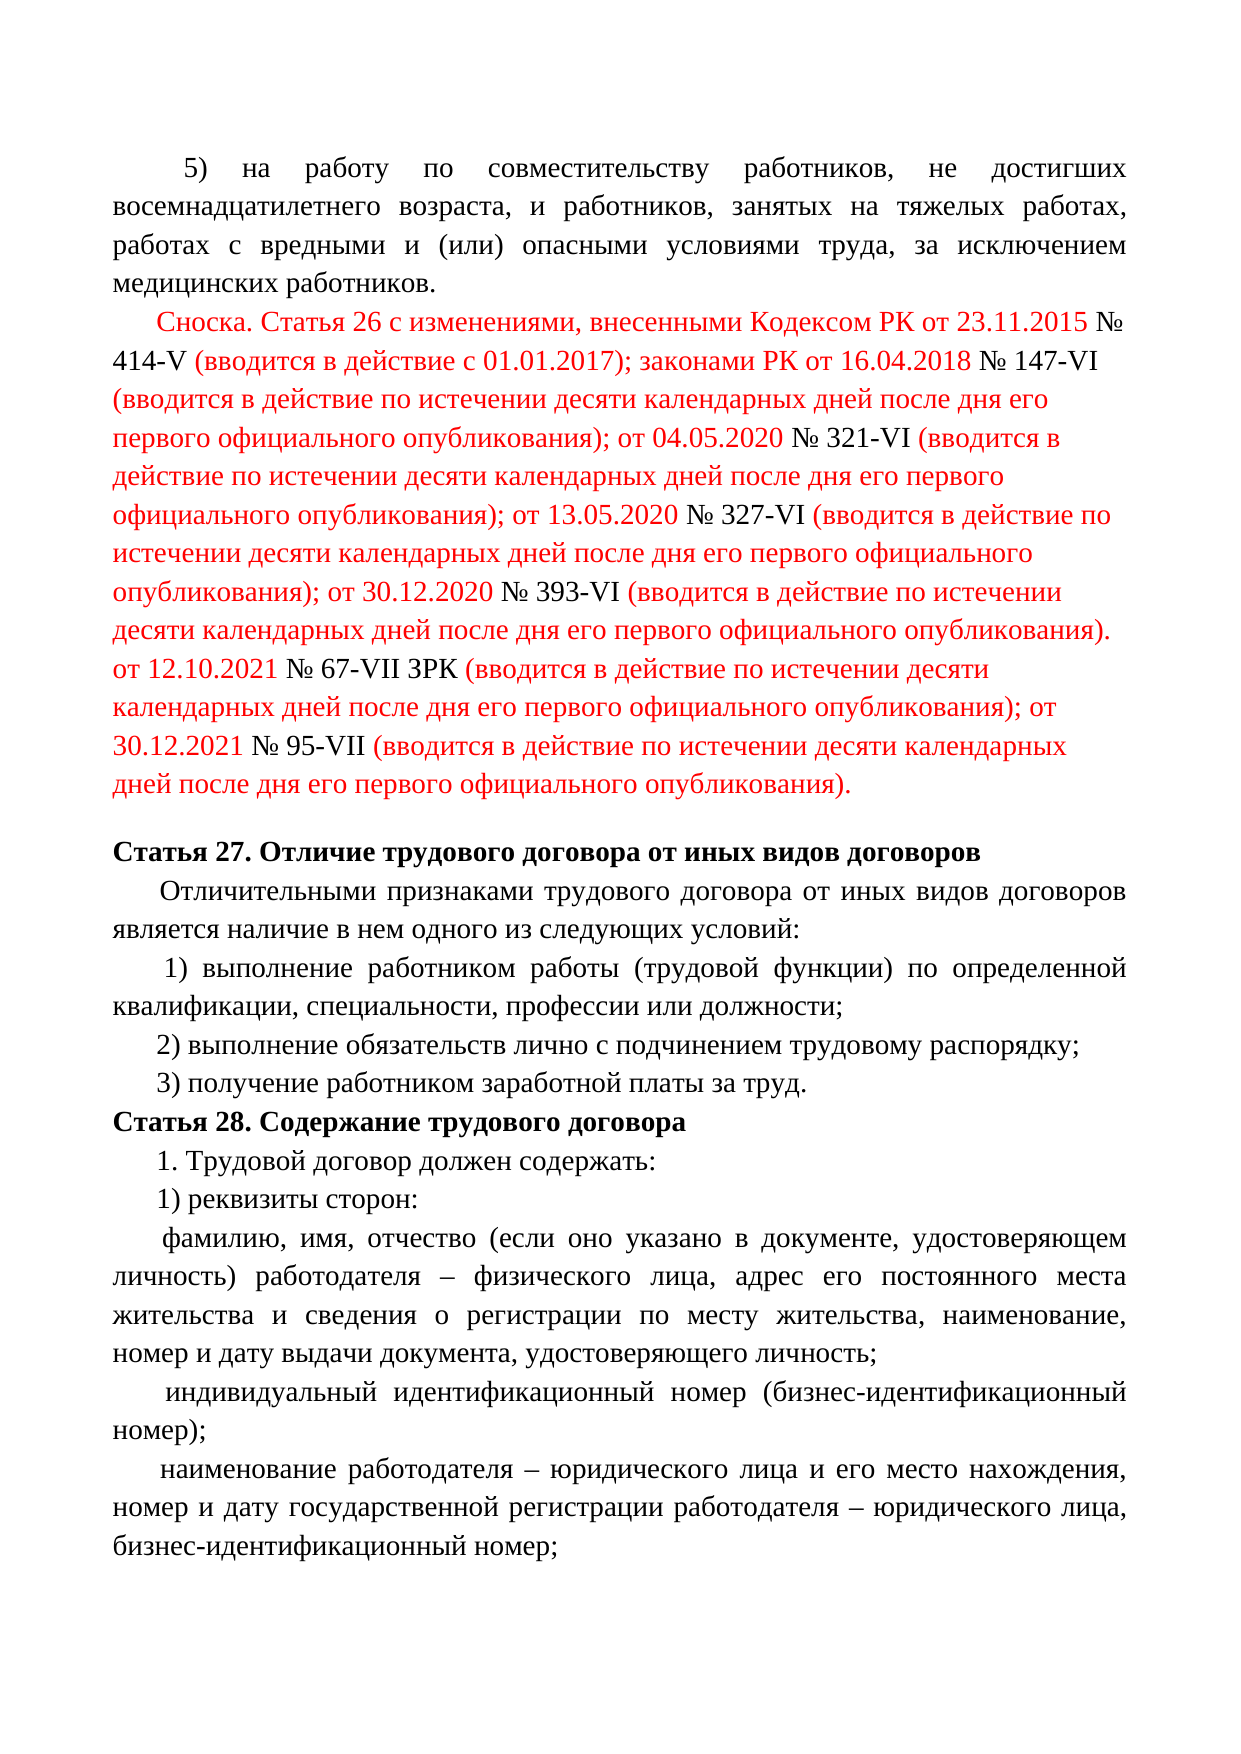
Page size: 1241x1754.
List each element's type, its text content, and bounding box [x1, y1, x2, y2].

text Отличительными признаками трудового договора от иных видов договоров является наличие в нем одного из следующих условий: [112, 873, 1128, 945]
text наименование работодателя – юридического лица и его место нахождения, номер и дату государственной регистрации работодателя – юридического лица, бизнес-идентификационный номер; [112, 1451, 1128, 1562]
text Статья 28. Содержание трудового договора [112, 1104, 1128, 1138]
text Статья 27. Отличие трудового договора от иных видов договоров [112, 834, 1128, 868]
text индивидуальный идентификационный номер (бизнес-идентификационный номер); [112, 1374, 1128, 1446]
text 5) на работу по совместительству работников, не достигших восемнадцатилетнего возраста, и работников, занятых на тяжелых работах, работах с вредными и (или) опасными условиями труда, за исключением медицинских работников. [112, 150, 1128, 299]
text 1) реквизиты сторон: [112, 1181, 1128, 1215]
text фамилию, имя, отчество (если оно указано в документе, удостоверяющем личность) работодателя – физического лица, адрес его постоянного места жительства и сведения о регистрации по месту жительства, наименование, номер и дату выдачи документа, удостоверяющего личность; [112, 1220, 1128, 1369]
text 3) получение работником заработной платы за труд. [112, 1066, 1128, 1099]
text 2) выполнение обязательств лично с подчинением трудовому распорядку; [112, 1027, 1128, 1061]
text Сноска. Статья 26 с изменениями, внесенными Кодексом РК от 23.11.2015 № 414-V (вводится в действие с 01.01.2017); законами РК от 16.04.2018 № 147-VІ (вводится в действие по истечении десяти календарных дней после дня его первого официального опубликования); от 04.05.2020 № 321-VІ (вводится в действие по истечении десяти календарных дней после дня его первого официального опубликования); от 13.05.2020 № 327-VІ (вводится в действие по истечении десяти календарных дней после дня его первого официального опубликования); от 30.12.2020 № 393-VI (вводится в действие по истечении десяти календарных дней после дня его первого официального опубликования). от 12.10.2021 № 67-VII ЗРК (вводится в действие по истечении десяти календарных дней после дня его первого официального опубликования); от 30.12.2021 № 95-VII (вводится в действие по истечении десяти календарных дней после дня его первого официального опубликования). [112, 304, 1128, 830]
text 1) выполнение работником работы (трудовой функции) по определенной квалификации, специальности, профессии или должности; [112, 950, 1128, 1022]
text 1. Трудовой договор должен содержать: [112, 1143, 1128, 1176]
